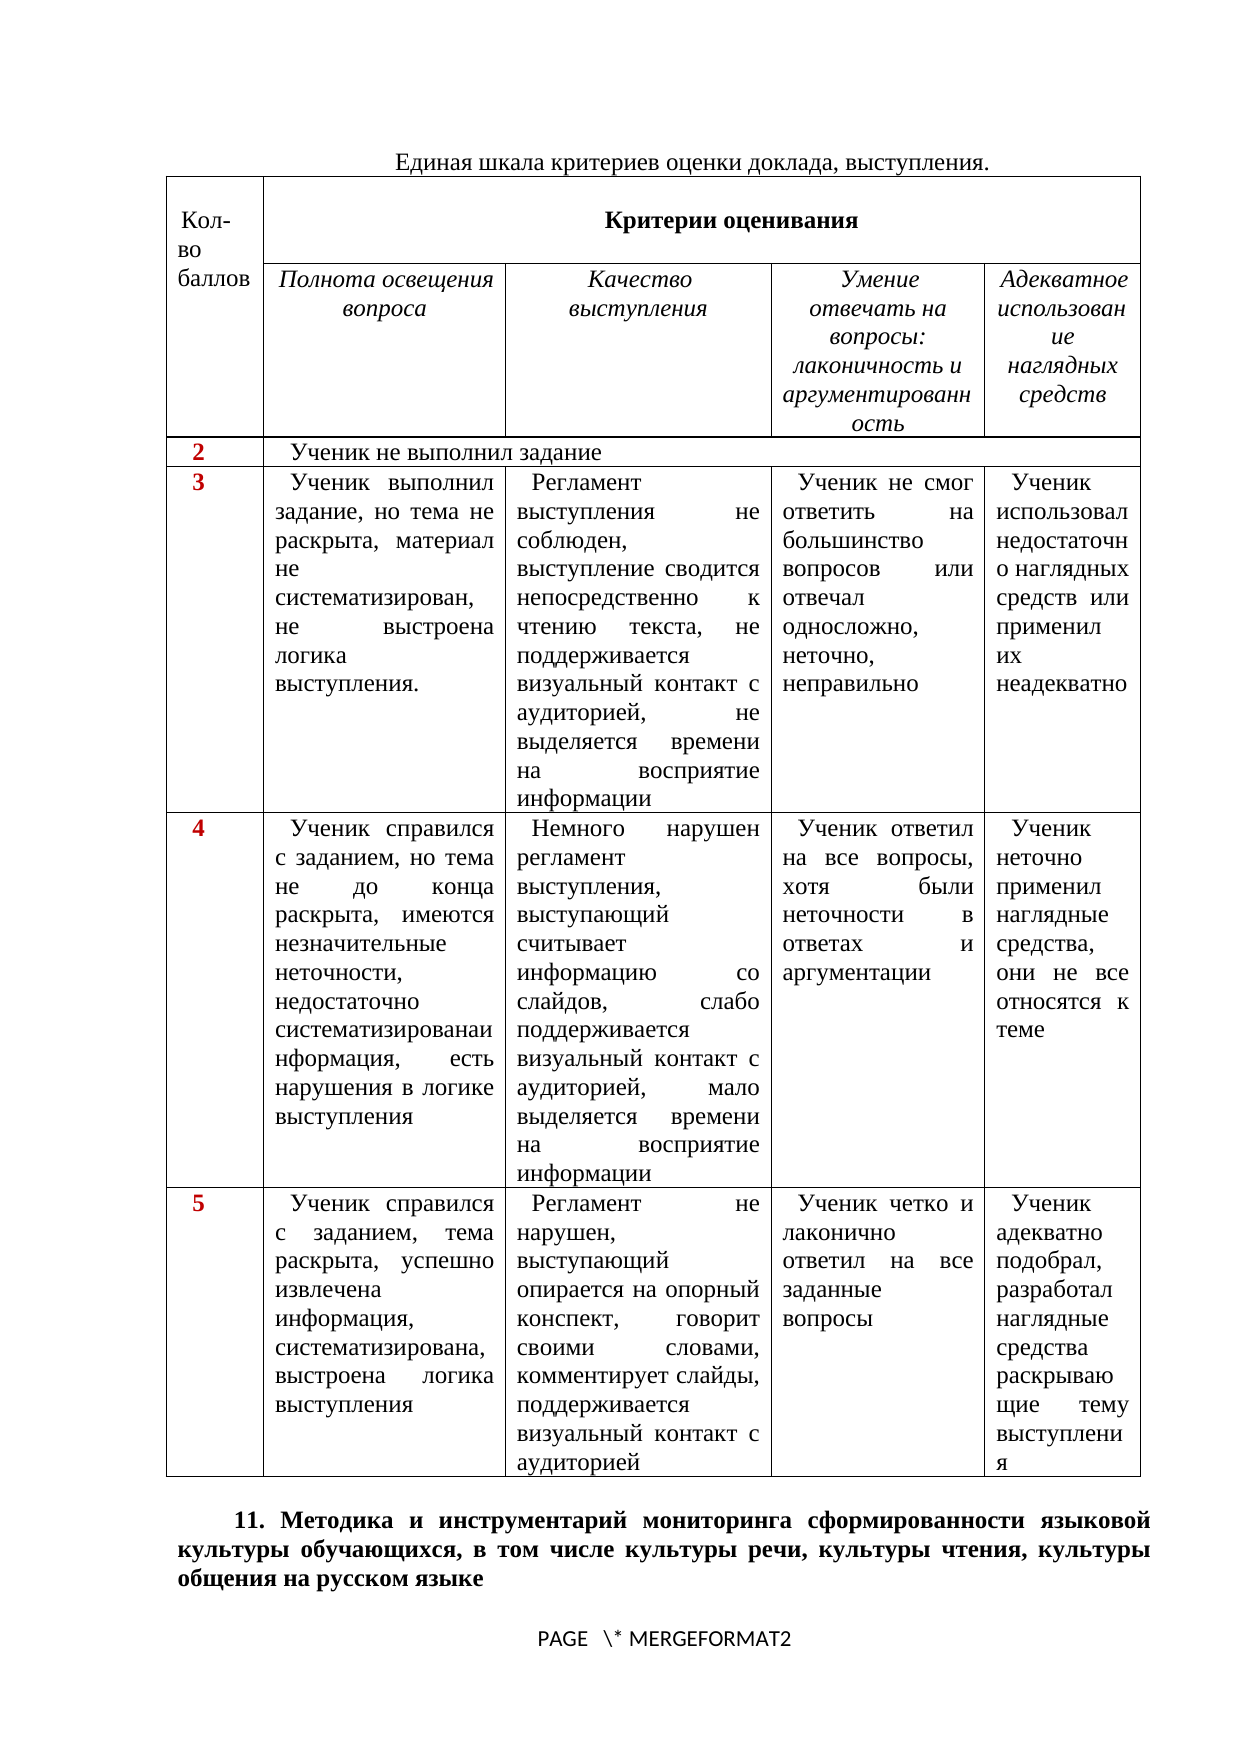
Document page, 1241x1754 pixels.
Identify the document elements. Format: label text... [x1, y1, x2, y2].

table_cell 2 [167, 438, 263, 466]
table_header Кол-во баллов [167, 177, 263, 436]
table_cell Регламент не нарушен, выступающий опирается на опорный конспект, говорит своими словами, комментирует слайды, поддерживается визуальный контакт с аудиторией [506, 1188, 771, 1476]
table_cell Ученик выполнил задание, но тема не раскрыта, материал не систематизирован, не выстроена логика выступления. [264, 467, 505, 812]
table_cell Полнота освещения вопроса [264, 264, 505, 436]
table_cell Качество выступления [506, 264, 771, 436]
table_cell Ученик четко и лаконично ответил на все заданные вопросы [772, 1188, 984, 1476]
table_header Критерии оценивания [264, 177, 1140, 263]
table_cell Ученик справился с заданием, но тема не до конца раскрыта, имеются незначительные неточности, недостаточно систематизированаинформация, есть нарушения в логике выступления [264, 813, 505, 1187]
table_cell Ученик ответил на все вопросы, хотя были неточности в ответах и аргументации [772, 813, 984, 1187]
table_cell Ученик неточно применил наглядные средства, они не все относятся к теме [985, 813, 1140, 1187]
table_cell Немного нарушен регламент выступления, выступающий считывает информацию со слайдов, слабо поддерживается визуальный контакт с аудиторией, мало выделяется времени на восприятие информации [506, 813, 771, 1187]
table_cell Ученик не смог ответить на большинство вопросов или отвечал односложно, неточно, неправильно [772, 467, 984, 812]
table_cell Ученик не выполнил задание [264, 438, 1140, 466]
text 11. Методика и инструментарий мониторинга сформированности языковой культуры обучающихся, в том числе культуры речи, культуры чтения, культуры общения на русском языке [177, 1505, 1152, 1592]
table_cell Ученик справился с заданием, тема раскрыта, успешно извлечена информация, систематизирована, выстроена логика выступления [264, 1188, 505, 1476]
table_cell Ученик адекватно подобрал, разработал наглядные средства раскрывающие тему выступления [985, 1188, 1140, 1476]
table_cell 3 [167, 467, 263, 812]
table_cell 4 [167, 813, 263, 1187]
table_cell Умение отвечать на вопросы: лаконичность и аргументированность [772, 264, 984, 436]
table_cell 5 [167, 1188, 263, 1476]
text Единая шкала критериев оценки доклада, выступления. [177, 147, 1152, 176]
table_cell Адекватное использование наглядных средств [985, 264, 1140, 436]
table_cell Регламент выступления не соблюден, выступление сводится непосредственно к чтению текста, не поддерживается визуальный контакт с аудиторией, не выделяется времени на восприятие информации [506, 467, 771, 812]
table_cell Ученик использовал недостаточно наглядных средств или применил их неадекватно [985, 467, 1140, 812]
